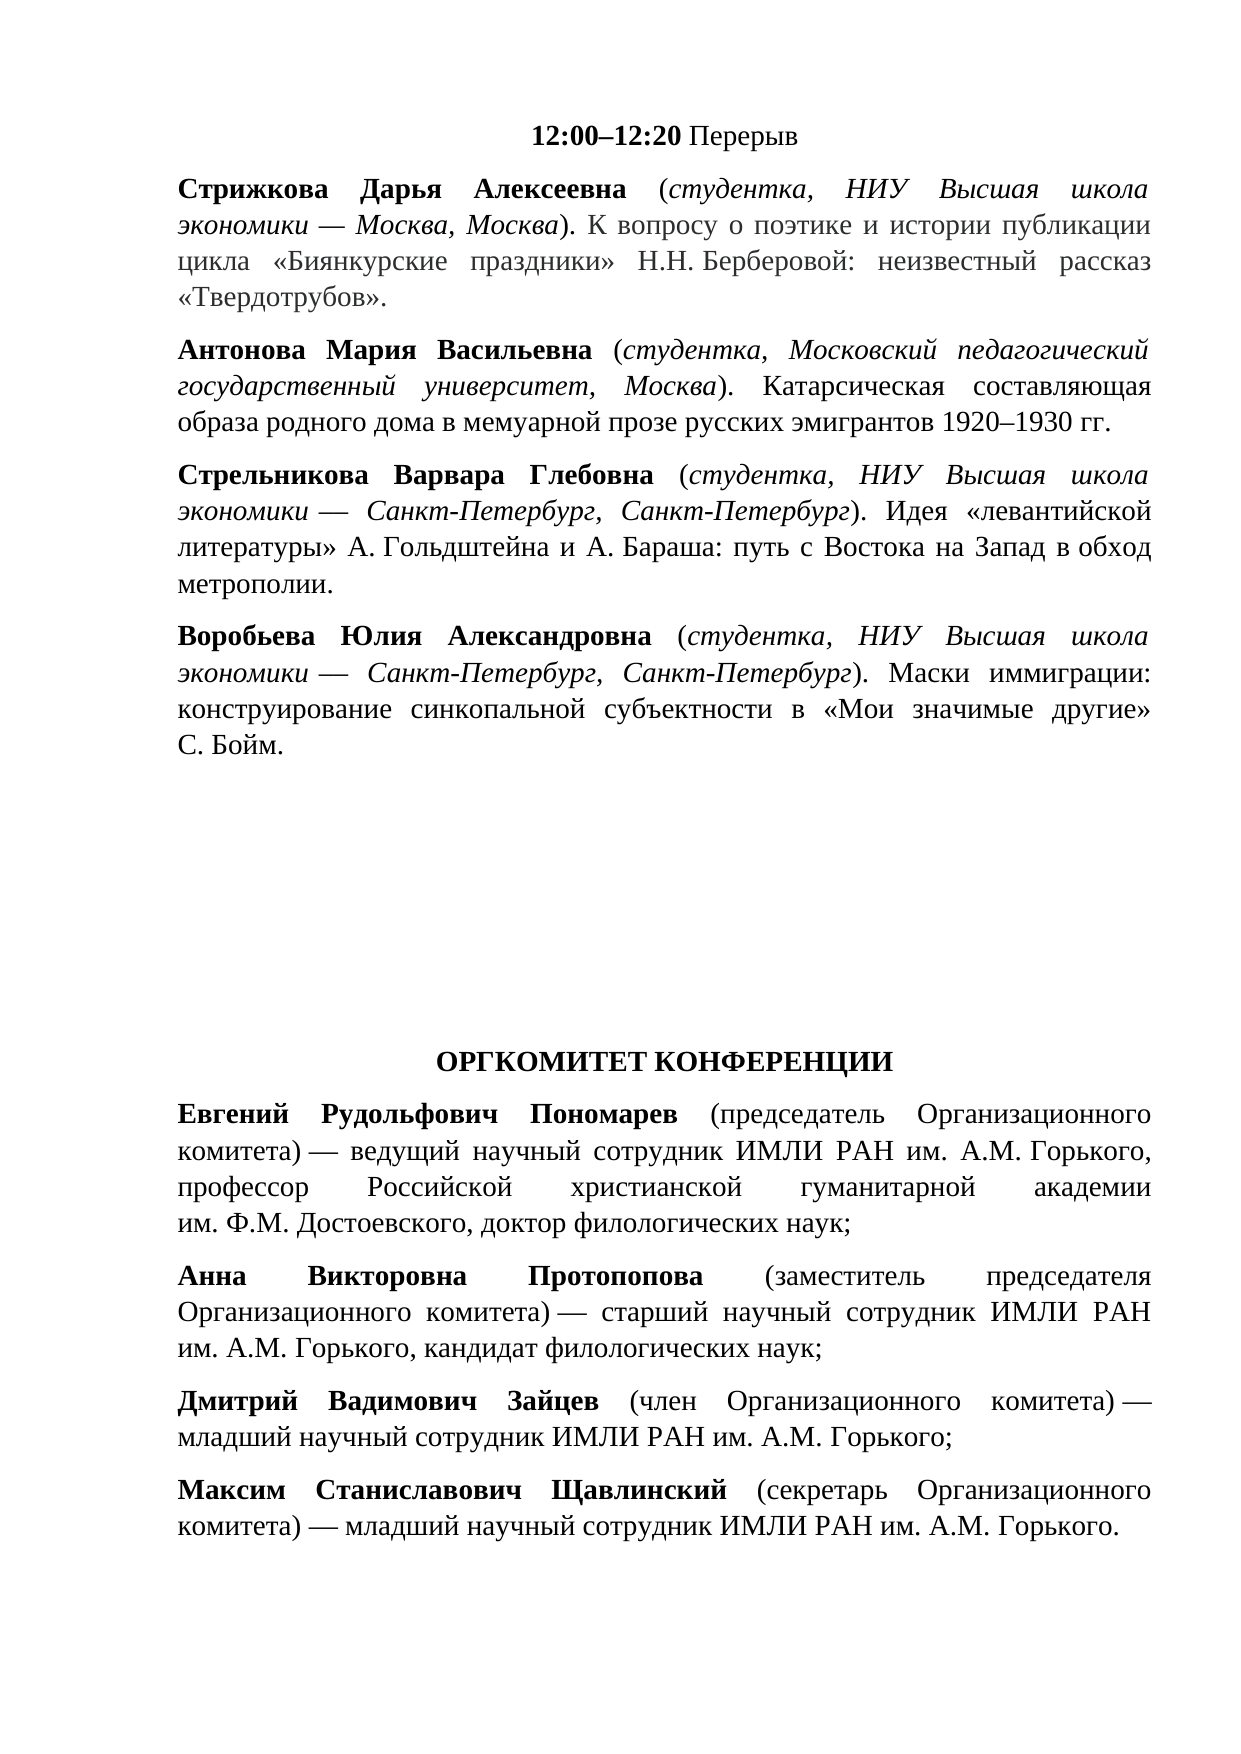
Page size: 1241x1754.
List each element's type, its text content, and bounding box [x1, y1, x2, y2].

text ОРГКОМИТЕТ КОНФЕРЕНЦИИ [177, 1044, 1152, 1077]
text Дмитрий Вадимович Зайцев (член Организационного комитета) — младший научный сотрудник ИМЛИ РАН им. А.М. Горького; [177, 1383, 1152, 1453]
text Максим Станиславович Щавлинский (секретарь Организационного комитета) — младший научный сотрудник ИМЛИ РАН им. А.М. Горького. [177, 1472, 1152, 1542]
text Воробьева Юлия Александровна (студентка, НИУ Высшая школа экономики –– Санкт-Петербург, Санкт-Петербург). Маски иммиграции: конструирование синкопальной субъектности в «Мои значимые другие» С. Бойм. [177, 618, 1152, 761]
text Стрижкова Дарья Алексеевна (студентка, НИУ Высшая школа экономики — Москва, Москва). К вопросу о поэтике и истории публикации цикла «Биянкурские праздники» Н.Н. Берберовой: неизвестный рассказ «Твердотрубов». [177, 277, 1152, 313]
text Антонова Мария Васильевна (студентка, Московский педагогический государственный университет, Москва). Катарсическая составляющая образа родного дома в мемуарной прозе русских эмигрантов 1920–1930 гг. [177, 332, 1152, 438]
text Стрижкова Дарья Алексеевна (студентка, НИУ Высшая школа экономики — Москва, Москва). К вопросу о поэтике и истории публикации цикла «Биянкурские праздники» Н.Н. Берберовой: неизвестный рассказ «Твердотрубов». [177, 171, 1152, 243]
text Евгений Рудольфович Пономарев (председатель Организационного комитета) — ведущий научный сотрудник ИМЛИ РАН им. А.М. Горького, профессор Российской христианской гуманитарной академии им. Ф.М. Достоевского, доктор филологических наук; [177, 1097, 1152, 1239]
text Стрельникова Варвара Глебовна (студентка, НИУ Высшая школа экономики –– Санкт-Петербург, Санкт-Петербург). Идея «левантийской литературы» А. Гольдштейна и А. Бараша: путь с Востока на Запад в обход метрополии. [177, 457, 1152, 599]
list 12:00–12:20 Перерыв [177, 118, 1152, 152]
text Анна Викторовна Протопопова (заместитель председателя Организационного комитета) — старший научный сотрудник ИМЛИ РАН им. А.М. Горького, кандидат филологических наук; [177, 1258, 1152, 1364]
